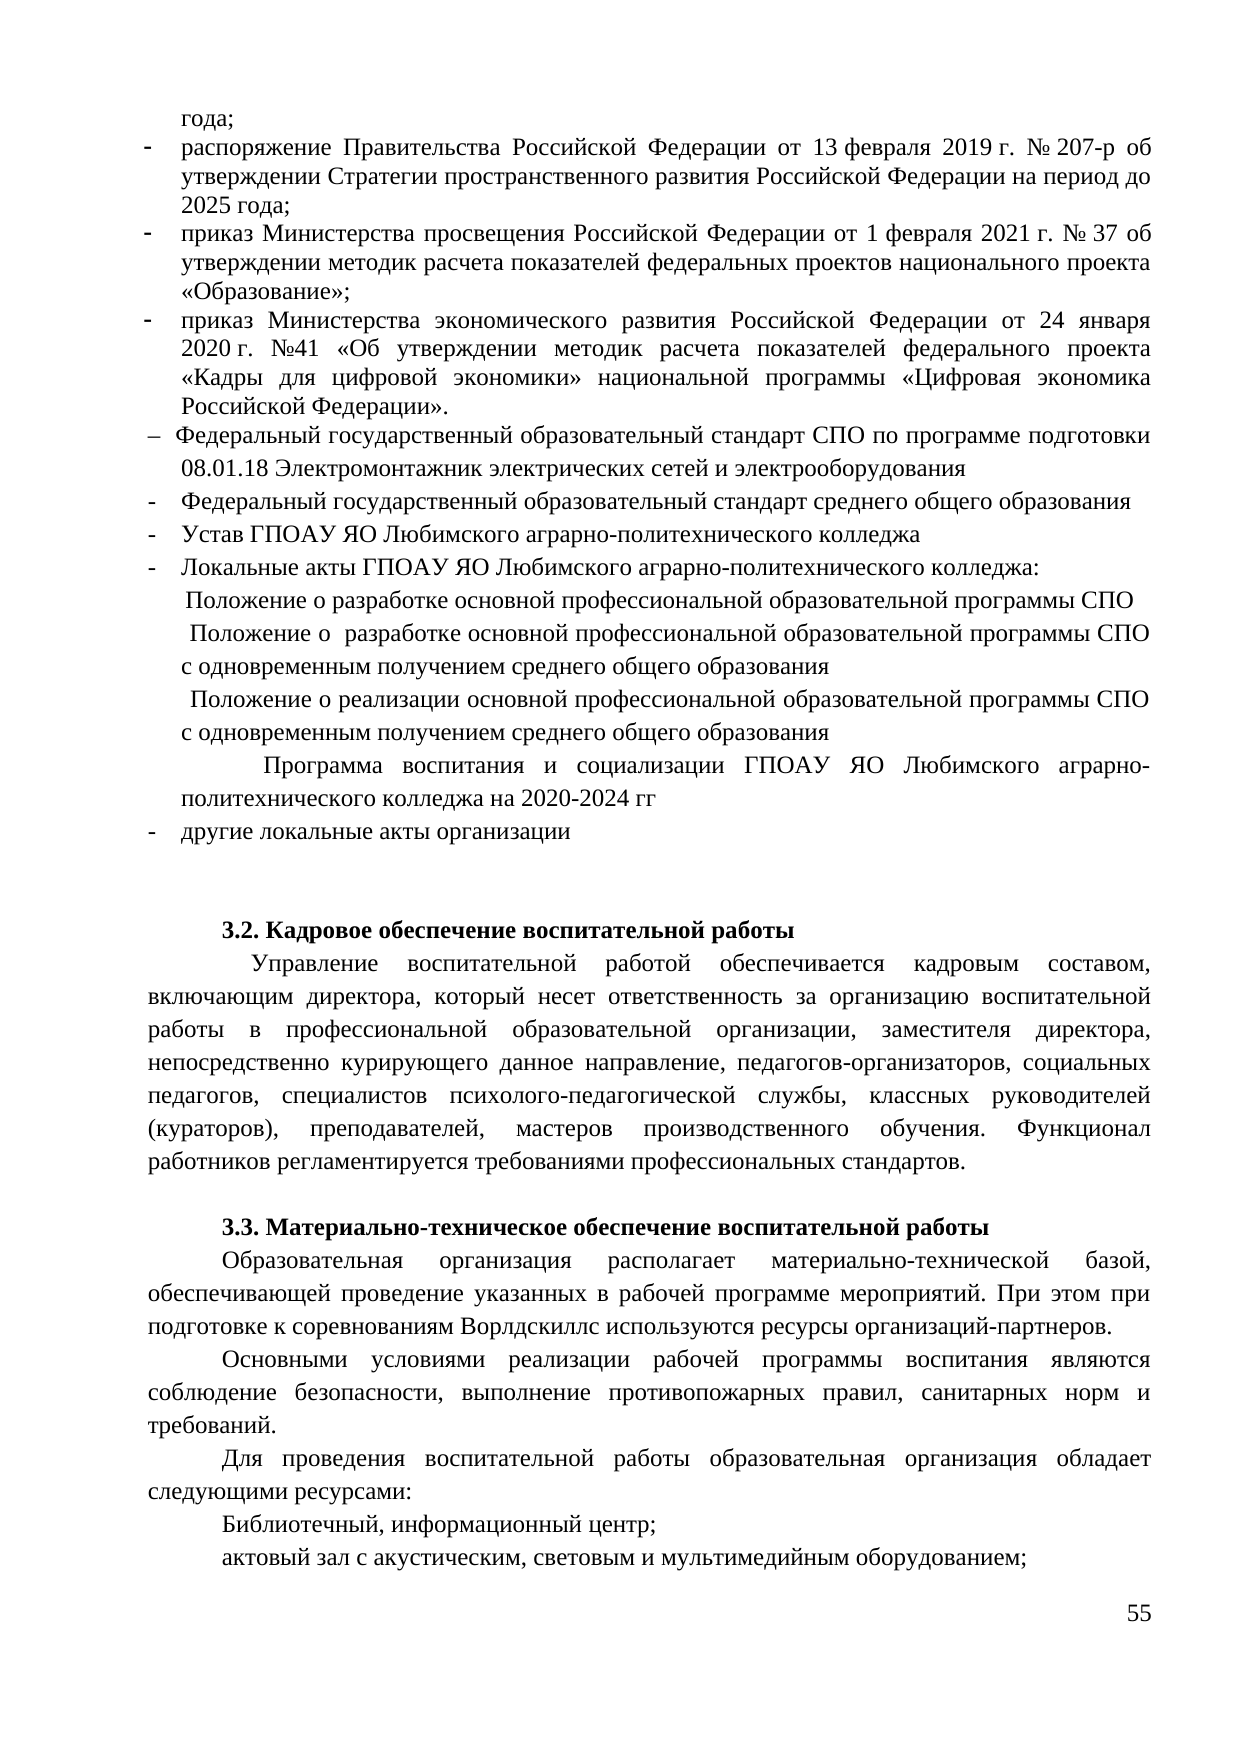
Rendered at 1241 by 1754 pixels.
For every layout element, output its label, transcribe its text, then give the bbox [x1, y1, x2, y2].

text Для проведения воспитательной работы образовательная организация обладает следующими ресурсами: [148, 1443, 1152, 1505]
text – Федеральный государственный образовательный стандарт СПО по программе подготовки 08.01.18 Электромонтажник электрических сетей и электрооборудования [148, 420, 1152, 481]
list приказ Министерства просвещения Российской Федерации от 1 февраля 2021 г. № 37 об утверждении методик расчета показателей федеральных проектов национального проекта «Образование»; [143, 218, 1152, 305]
text 3.2. Кадровое обеспечение воспитательной работы [148, 915, 1152, 944]
list приказ Министерства экономического развития Российской Федерации от 24 января 2020 г. №41 «Об утверждении методик расчета показателей федерального проекта «Кадры для цифровой экономики» национальной программы «Цифровая экономика Российской Федерации». [143, 305, 1152, 420]
list распоряжение Правительства Российской Федерации от 13 февраля 2019 г. № 207-р об утверждении Стратегии пространственного развития Российской Федерации на период до 2025 года; [143, 132, 1152, 218]
text Программа воспитания и социализации ГПОАУ ЯО Любимского аграрно-политехнического колледжа на 2020-2024 гг [148, 750, 1152, 812]
text - Устав ГПОАУ ЯО Любимского аграрно-политехнического колледжа [148, 519, 1152, 547]
text - другие локальные акты организации [148, 816, 1152, 845]
text - Локальные акты ГПОАУ ЯО Любимского аграрно-политехнического колледжа: [148, 552, 1152, 581]
text Положение о разработке основной профессиональной образовательной программы СПО [148, 585, 1152, 613]
text Основными условиями реализации рабочей программы воспитания являются соблюдение безопасности, выполнение противопожарных правил, санитарных норм и требований. [148, 1344, 1152, 1439]
text актовый зал с акустическим, световым и мультимедийным оборудованием; [148, 1542, 1152, 1571]
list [143, 103, 1152, 132]
text Управление воспитательной работой обеспечивается кадровым составом, включающим директора, который несет ответственность за организацию воспитательной работы в профессиональной образовательной организации, заместителя директора, непосредственно курирующего данное направление, педагогов-организаторов, социальных педагогов, специалистов психолого-педагогической службы, классных руководителей (кураторов), преподавателей, мастеров производственного обучения. Функционал работников регламентируется требованиями профессиональных стандартов. [148, 948, 1152, 1175]
text Библиотечный, информационный центр; [148, 1509, 1152, 1538]
text Образовательная организация располагает материально-технической базой, обеспечивающей проведение указанных в рабочей программе мероприятий. При этом при подготовке к соревнованиям Ворлдскиллс используются ресурсы организаций-партнеров. [148, 1245, 1152, 1340]
text Положение о реализации основной профессиональной образовательной программы СПО с одновременным получением среднего общего образования [148, 684, 1152, 746]
text Положение о разработке основной профессиональной образовательной программы СПО с одновременным получением среднего общего образования [148, 618, 1152, 679]
text 3.3. Материально-техническое обеспечение воспитательной работы [148, 1212, 1152, 1241]
text - Федеральный государственный образовательный стандарт среднего общего образования [148, 486, 1152, 514]
